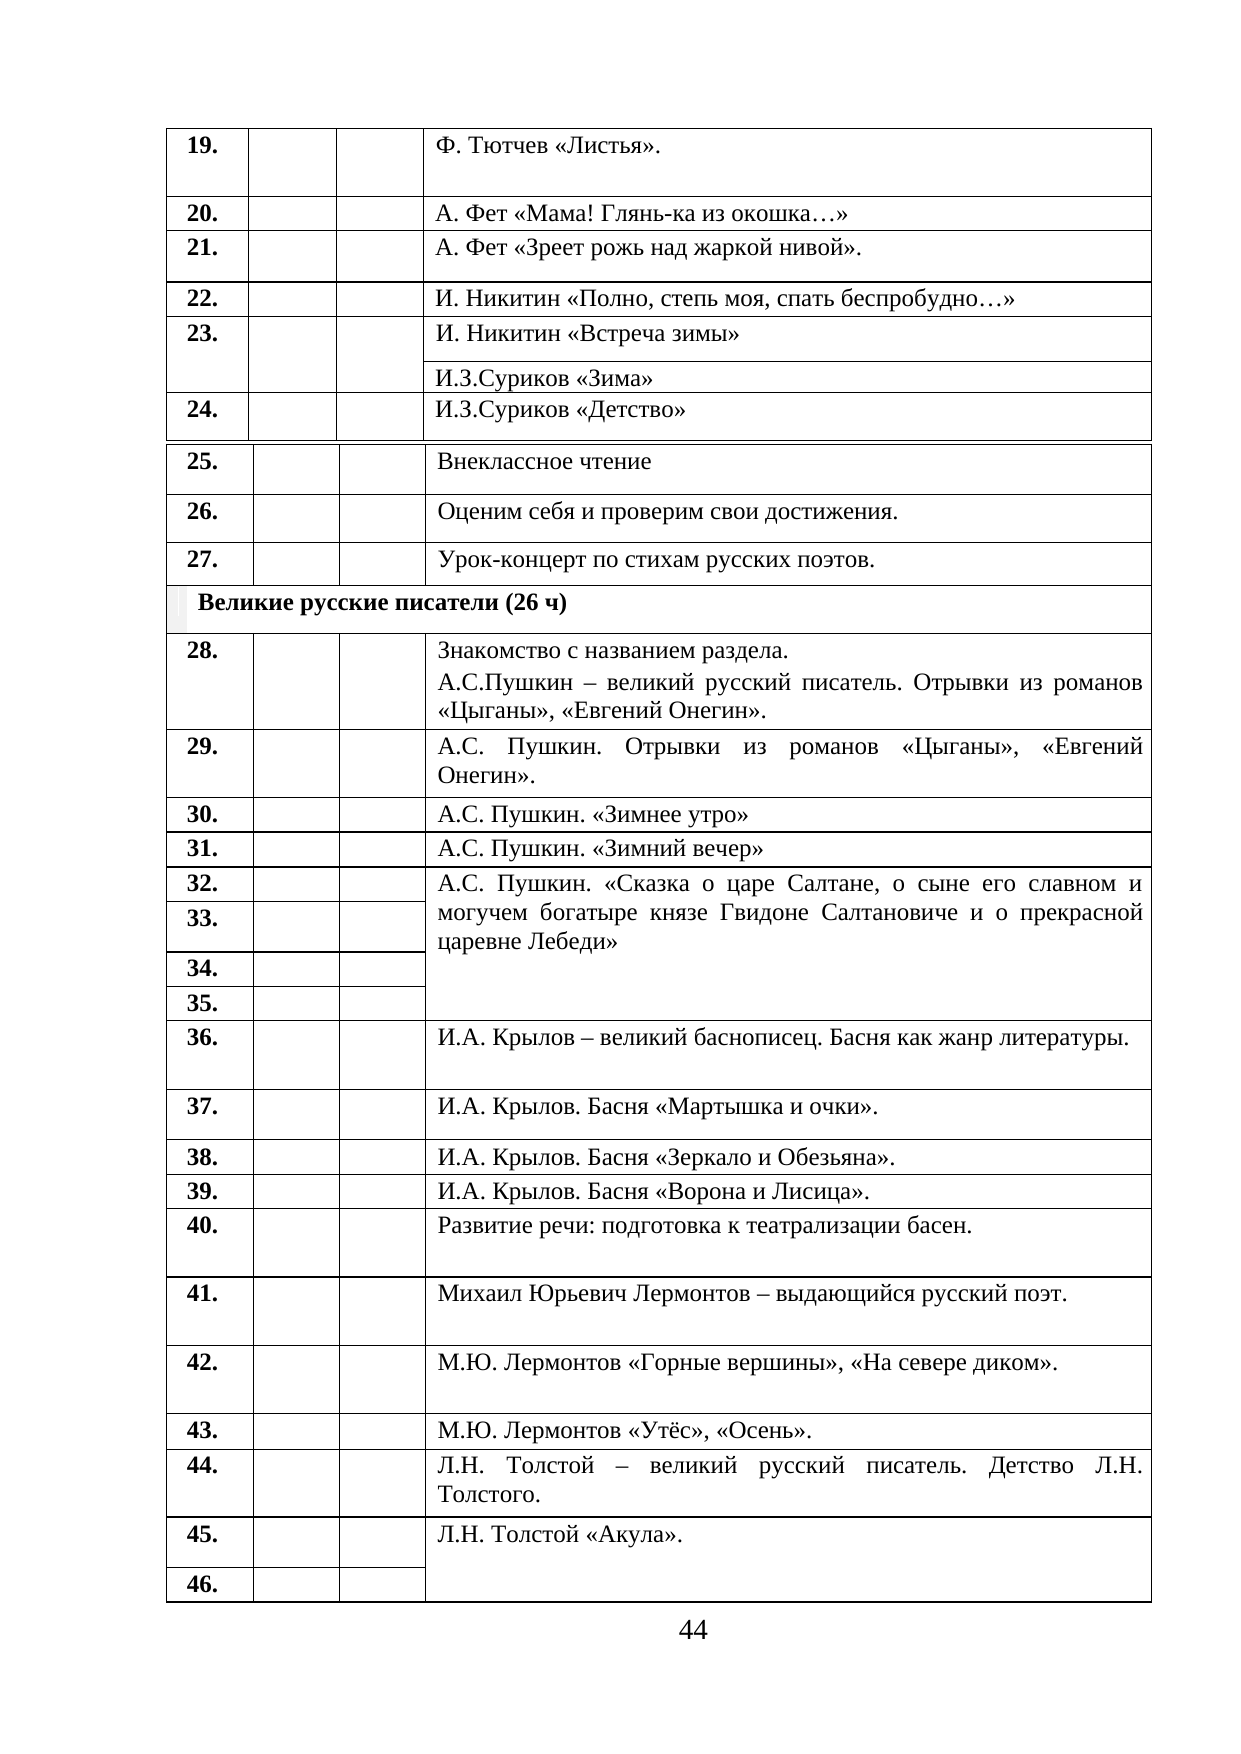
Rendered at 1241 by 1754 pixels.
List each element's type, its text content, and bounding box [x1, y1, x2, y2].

table_header [254, 445, 339, 494]
table_cell 26. [167, 495, 253, 542]
table_cell 44. [167, 1450, 253, 1516]
table_cell [340, 833, 425, 866]
table_cell 29. [167, 730, 253, 797]
table_cell 38. [167, 1140, 253, 1174]
table_cell 33. [167, 902, 253, 951]
table_cell И.А. Крылов – великий баснописец. Басня как жанр литературы. [426, 1021, 1151, 1089]
table_cell И. Никитин «Встреча зимы» [424, 317, 1151, 361]
table_cell М.Ю. Лермонтов «Горные вершины», «На севере диком». [426, 1346, 1151, 1413]
table_cell [340, 953, 425, 986]
table_cell 22. [167, 283, 248, 316]
table_cell [340, 1140, 425, 1174]
table_cell Михаил Юрьевич Лермонтов – выдающийся русский поэт. [426, 1278, 1151, 1345]
table_cell [254, 543, 339, 585]
table_cell [340, 987, 425, 1020]
table_cell [340, 1021, 425, 1089]
table_cell И.А. Крылов. Басня «Ворона и Лисица». [426, 1175, 1151, 1208]
table_cell [340, 1414, 425, 1448]
table_cell Великие русские писатели (26 ч) [187, 586, 1151, 633]
table_cell [249, 317, 336, 392]
table_cell Ф. Тютчев «Листья». [424, 129, 1151, 196]
table_cell 45. [167, 1518, 253, 1567]
table_cell [254, 953, 339, 986]
table_cell [340, 543, 425, 585]
table_cell Развитие речи: подготовка к театрализации басен. [426, 1209, 1151, 1276]
table_cell 41. [167, 1278, 253, 1345]
table_cell [340, 1175, 425, 1208]
table_cell 20. [167, 197, 248, 230]
table_cell Урок-концерт по стихам русских поэтов. [426, 543, 1151, 585]
table_cell [337, 317, 423, 392]
table_cell И. Никитин «Полно, степь моя, спать беспробудно…» [424, 283, 1151, 316]
table_cell [249, 393, 336, 440]
table_cell И.З.Суриков «Детство» [424, 393, 1151, 440]
table_cell Оценим себя и проверим свои достижения. [426, 495, 1151, 542]
table_cell [254, 1209, 339, 1276]
table_cell 31. [167, 833, 253, 866]
table_cell 27. [167, 543, 253, 585]
table_cell [254, 1090, 339, 1139]
table_cell 46. [167, 1568, 253, 1601]
table_cell А.С. Пушкин. Отрывки из романов «Цыганы», «Евгений Онегин». [426, 730, 1151, 797]
table_cell [254, 833, 339, 866]
table_cell А.С. Пушкин. «Сказка о царе Салтане, о сыне его славном и могучем богатыре князе Гвидоне Салтановиче и о прекрасной царевне Лебеди» [426, 868, 1151, 1020]
table_cell 32. [167, 868, 253, 901]
table_cell [340, 1518, 425, 1567]
table_cell [254, 902, 339, 951]
table_cell 24. [167, 393, 248, 440]
table_cell И.З.Суриков «Зима» [424, 362, 1151, 392]
table_cell [340, 902, 425, 951]
table_cell [254, 987, 339, 1020]
table_cell [340, 1450, 425, 1516]
table_cell [340, 634, 425, 729]
table_cell [340, 1346, 425, 1413]
table_cell [249, 197, 336, 230]
table_cell [254, 495, 339, 542]
table_cell 28. [167, 634, 253, 729]
table_cell [254, 1175, 339, 1208]
table_cell [254, 1140, 339, 1174]
table_cell [340, 1090, 425, 1139]
table_header Внеклассное чтение [426, 445, 1151, 494]
table_cell [340, 730, 425, 797]
table_cell [254, 1450, 339, 1516]
table_cell 40. [167, 1209, 253, 1276]
table_cell [340, 1568, 425, 1601]
table_cell [254, 1278, 339, 1345]
table_cell 23. [167, 317, 248, 392]
table_cell [337, 231, 423, 281]
table_cell А. Фет «Зреет рожь над жаркой нивой». [424, 231, 1151, 281]
table_cell [254, 1414, 339, 1448]
table_cell 39. [167, 1175, 253, 1208]
table_cell [254, 1568, 339, 1601]
table_cell [254, 868, 339, 901]
table_cell [254, 1021, 339, 1089]
table_cell 37. [167, 1090, 253, 1139]
table_cell [337, 393, 423, 440]
table_cell [254, 798, 339, 831]
table_cell 35. [167, 987, 253, 1020]
table_cell И.А. Крылов. Басня «Мартышка и очки». [426, 1090, 1151, 1139]
table_cell Л.Н. Толстой «Акула». [426, 1518, 1151, 1601]
table_header [340, 445, 425, 494]
table_cell М.Ю. Лермонтов «Утёс», «Осень». [426, 1414, 1151, 1448]
table_cell [337, 197, 423, 230]
table_cell [340, 1209, 425, 1276]
table_cell 42. [167, 1346, 253, 1413]
table_cell [254, 634, 339, 729]
table_cell 19. [167, 129, 248, 196]
table_cell А. Фет «Мама! Глянь-ка из окошка…» [424, 197, 1151, 230]
table_cell [254, 730, 339, 797]
table_cell [337, 129, 423, 196]
table_cell А.С. Пушкин. «Зимний вечер» [426, 833, 1151, 866]
table_cell [254, 1518, 339, 1567]
table_cell [167, 586, 187, 633]
table_cell [340, 798, 425, 831]
table_cell 21. [167, 231, 248, 281]
table_cell 43. [167, 1414, 253, 1448]
table_cell [337, 283, 423, 316]
table_cell И.А. Крылов. Басня «Зеркало и Обезьяна». [426, 1140, 1151, 1174]
table_cell Знакомство с названием раздела. А.С.Пушкин – великий русский писатель. Отрывки из романов «Цыганы», «Евгений Онегин». [426, 634, 1151, 729]
table_cell 34. [167, 953, 253, 986]
table_cell [340, 495, 425, 542]
table_cell [254, 1346, 339, 1413]
table_header 25. [167, 445, 253, 494]
table_cell [340, 1278, 425, 1345]
table_cell [340, 868, 425, 901]
table_cell [249, 129, 336, 196]
table_cell Л.Н. Толстой – великий русский писатель. Детство Л.Н. Толстого. [426, 1450, 1151, 1516]
table_cell 30. [167, 798, 253, 831]
table_cell 36. [167, 1021, 253, 1089]
table_cell А.С. Пушкин. «Зимнее утро» [426, 798, 1151, 831]
table_cell [249, 283, 336, 316]
table_cell [249, 231, 336, 281]
